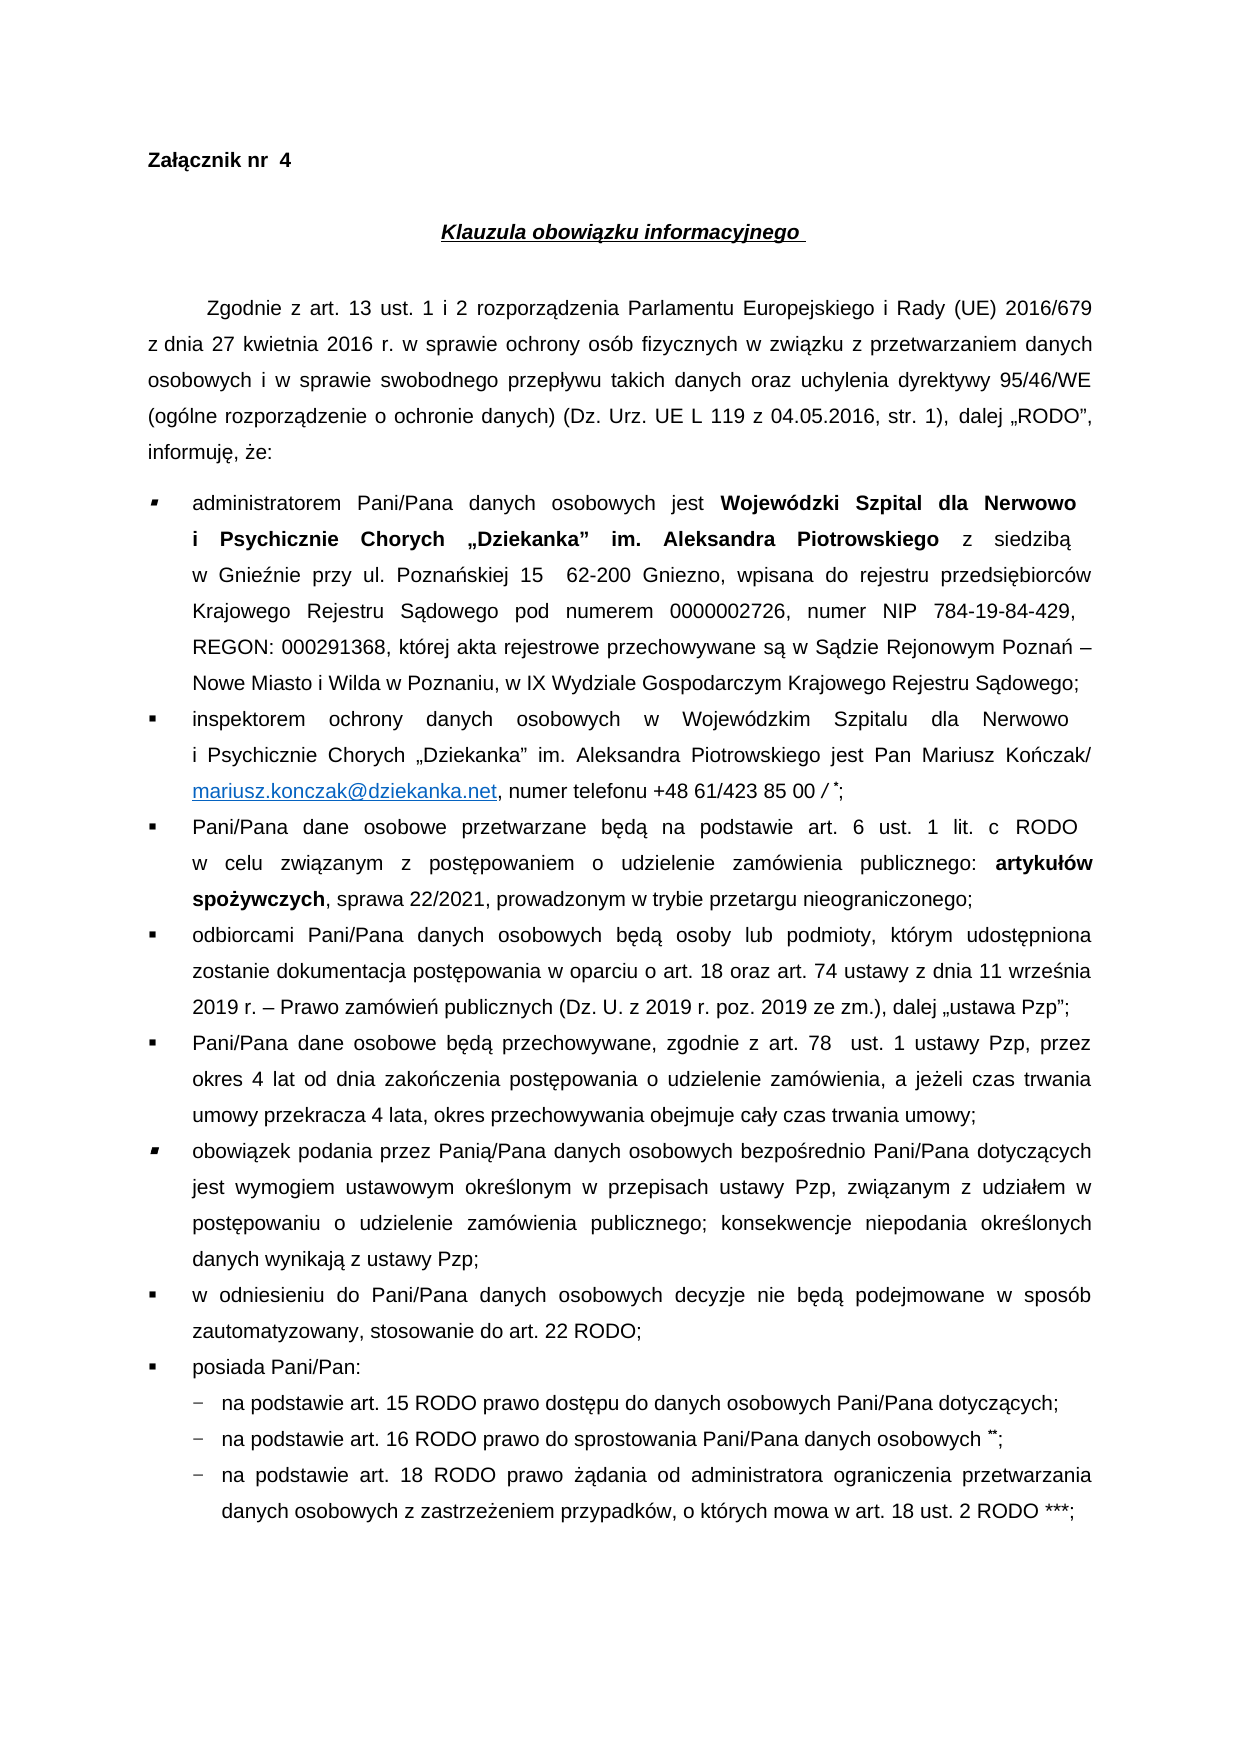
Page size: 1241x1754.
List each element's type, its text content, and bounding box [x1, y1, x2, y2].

text Klauzula obowiązku informacyjnego [148, 219, 1093, 243]
text Załącznik nr 4 [148, 148, 1093, 172]
text Zgodnie z art. 13 ust. 1 i 2 rozporządzenia Parlamentu Europejskiego i Rady (UE) 2016/679 z dnia 27 kwietnia 2016 r. w sprawie ochrony osób fizycznych w związku z przetwarzaniem danych osobowych i w sprawie swobodnego przepływu takich danych oraz uchylenia dyrektywy 95/46/WE (ogólne rozporządzenie o ochronie danych) (Dz. Urz. UE L 119 z 04.05.2016, str. 1), dalej „RODO”, informuję, że: [148, 296, 1093, 464]
list obowiązek podania przez Panią/Pana danych osobowych bezpośrednio Pani/Pana dotyczących jest wymogiem ustawowym określonym w przepisach ustawy Pzp, związanym z udziałem w postępowaniu o udzielenie zamówienia publicznego; konsekwencje niepodania określonych danych wynikają z ustawy Pzp; [148, 1139, 1093, 1271]
list posiada Pani/Pan: [148, 1354, 1093, 1378]
list Pani/Pana dane osobowe przetwarzane będą na podstawie art. 6 ust. 1 lit. c RODO w celu związanym z postępowaniem o udzielenie zamówienia publicznego: artykułów spożywczych, sprawa 22/2021, prowadzonym w trybie przetargu nieograniczonego; [148, 815, 1093, 911]
list administratorem Pani/Pana danych osobowych jest Wojewódzki Szpital dla Nerwowo i Psychicznie Chorych „Dziekanka” im. Aleksandra Piotrowskiego z siedzibą w Gnieźnie przy ul. Poznańskiej 15 62-200 Gniezno, wpisana do rejestru przedsiębiorców Krajowego Rejestru Sądowego pod numerem 0000002726, numer NIP 784-19-84-429, REGON: 000291368, której akta rejestrowe przechowywane są w Sądzie Rejonowym Poznań – Nowe Miasto i Wilda w Poznaniu, w IX Wydziale Gospodarczym Krajowego Rejestru Sądowego; [148, 491, 1093, 695]
list odbiorcami Pani/Pana danych osobowych będą osoby lub podmioty, którym udostępniona zostanie dokumentacja postępowania w oparciu o art. 18 oraz art. 74 ustawy z dnia 11 września 2019 r. – Prawo zamówień publicznych (Dz. U. z 2019 r. poz. 2019 ze zm.), dalej „ustawa Pzp”; [148, 923, 1093, 1019]
list na podstawie art. 18 RODO prawo żądania od administratora ograniczenia przetwarzania danych osobowych z zastrzeżeniem przypadków, o których mowa w art. 18 ust. 2 RODO ***; [192, 1463, 1093, 1523]
list na podstawie art. 16 RODO prawo do sprostowania Pani/Pana danych osobowych **; [192, 1427, 1093, 1451]
list w odniesieniu do Pani/Pana danych osobowych decyzje nie będą podejmowane w sposób zautomatyzowany, stosowanie do art. 22 RODO; [148, 1282, 1093, 1342]
list inspektorem ochrony danych osobowych w Wojewódzkim Szpitalu dla Nerwowo i Psychicznie Chorych „Dziekanka” im. Aleksandra Piotrowskiego jest Pan Mariusz Kończak/ mariusz.konczak@dziekanka.net, numer telefonu +48 61/423 85 00 / *; [148, 707, 1093, 803]
list na podstawie art. 15 RODO prawo dostępu do danych osobowych Pani/Pana dotyczących; [192, 1391, 1093, 1415]
list Pani/Pana dane osobowe będą przechowywane, zgodnie z art. 78 ust. 1 ustawy Pzp, przez okres 4 lat od dnia zakończenia postępowania o udzielenie zamówienia, a jeżeli czas trwania umowy przekracza 4 lata, okres przechowywania obejmuje cały czas trwania umowy; [148, 1031, 1093, 1127]
